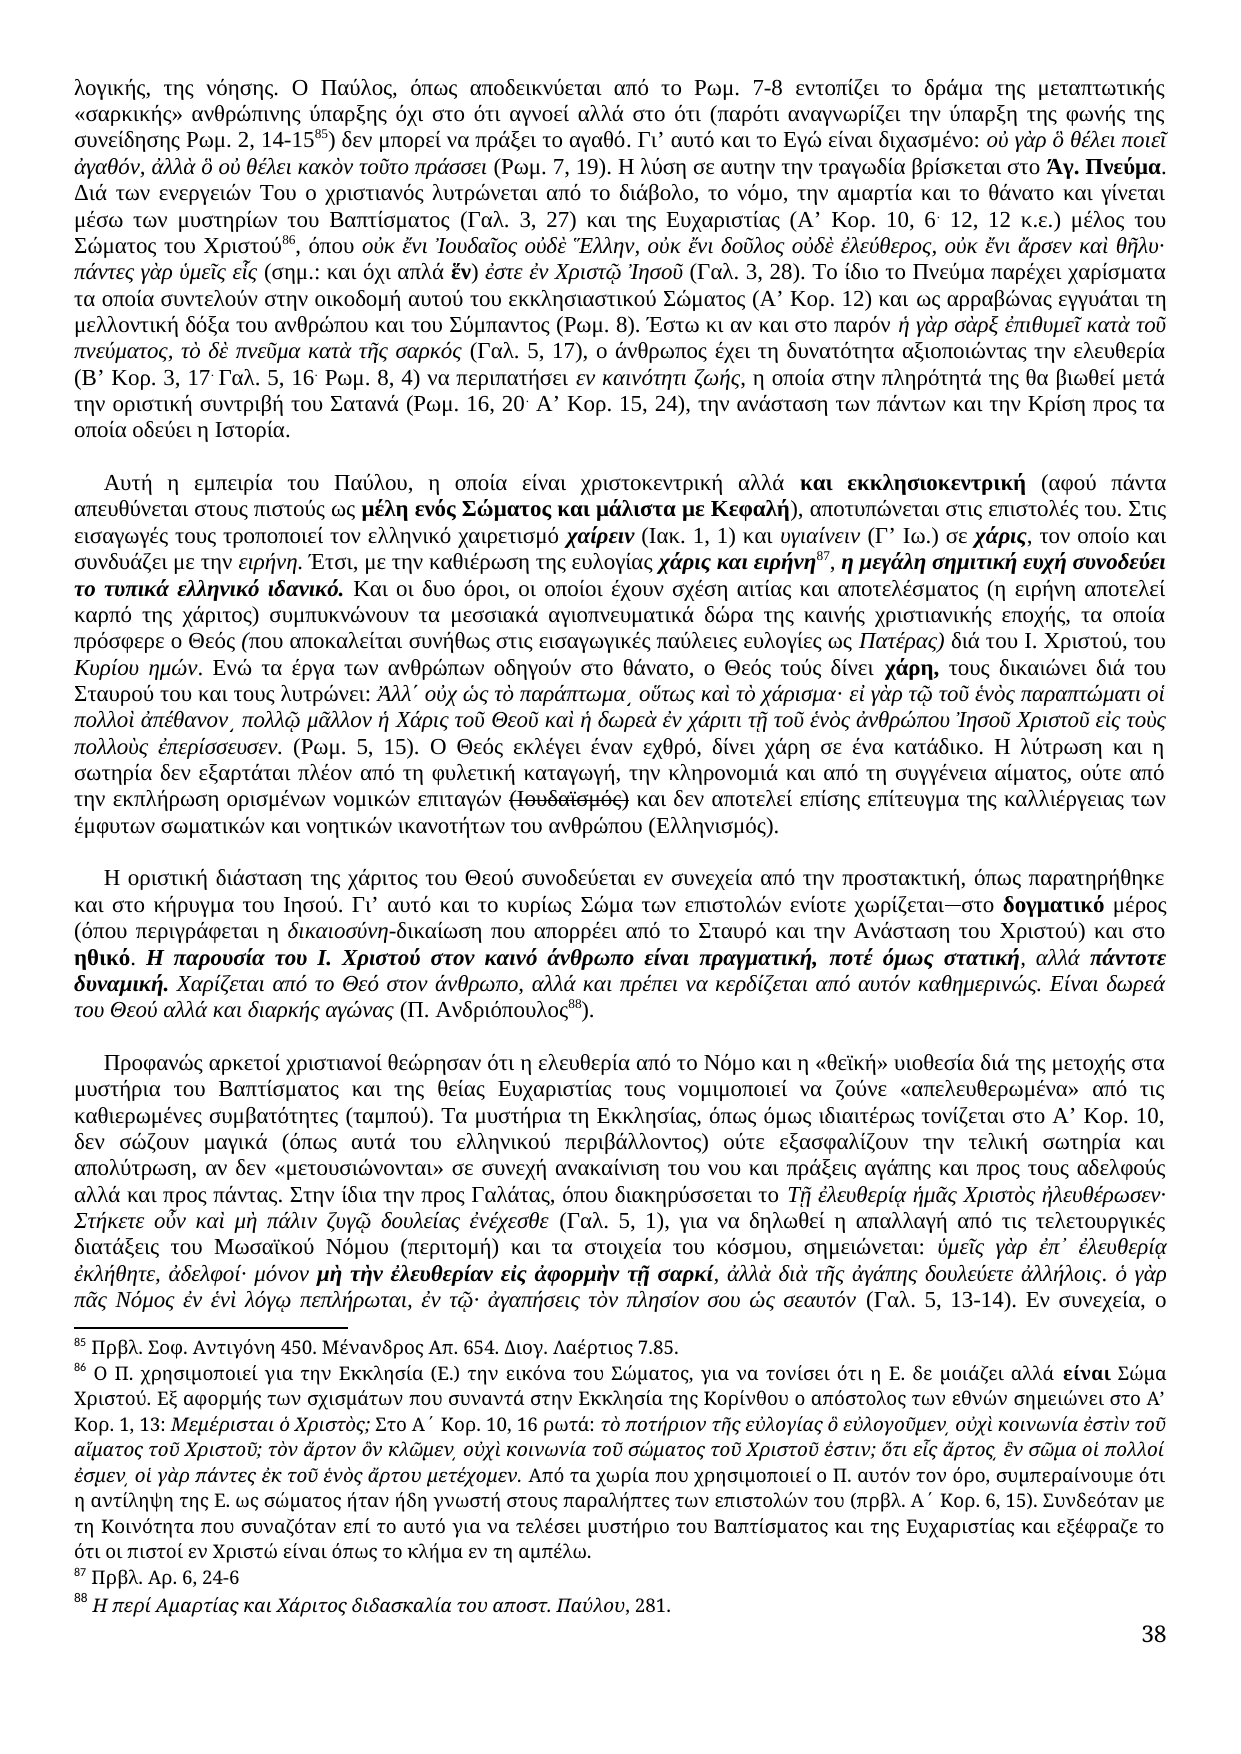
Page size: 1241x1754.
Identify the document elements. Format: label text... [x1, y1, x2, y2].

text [74, 74, 1167, 443]
text Η οριστική διάσταση της χάριτος του Θεού συνοδεύεται εν συνεχεία από την προστακτική, όπως παρατηρήθηκε και στο κήρυγμα του Ιησού. Γι’ αυτό και το κυρίως σώμα των επιστολών ενίοτε χωρίζεται στο δογματικό μέρος (όπου περιγράφεται η δικαιοσύνη-δικαίωση που απορρέει από το Σταυρό και την Ανάσταση του Χριστού) και στο ηθικό. Η παρουσία του Ι. Χριστού στον καινό άνθρωπο είναι πραγματική, ποτέ όμως στατική, αλλά πάντοτε δυναμική. Χαρίζεται από το Θεό στον άνθρωπο, αλλά και πρέπει να κερδίζεται από αυτόν καθημερινώς. Είναι δωρεά του Θεού αλλά και διαρκής αγώνας (Π. Ανδριόπουλος). [74, 864, 1167, 1023]
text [74, 1049, 1167, 1312]
text Αυτή η εμπειρία του Παύλου, η οποία είναι χριστοκεντρική αλλά και εκκλησιοκεντρική (αφού πάντα απευθύνεται στους πιστούς ως μέλη ενός Σώματος και μάλιστα με Κεφαλή), αποτυπώνεται στις επιστολές του. Στις εισαγωγές τους τροποποιεί τον ελληνικό χαιρετισμό χαίρειν (Ιακ. 1, 1) και υγιαίνειν (Γ’ Ιω.) σε χάρις, τον οποίο και συνδυάζει με την ειρήνη. Έτσι, με την καθιέρωση της ευλογίας χάρις και ειρήνη, η μεγάλη σημιτική ευχή συνοδεύει το τυπικά ελληνικό ιδανικό. Και οι δυο όροι, οι οποίοι έχουν σχέση αιτίας και αποτελέσματος (η ειρήνη αποτελεί καρπό της χάριτος) συμπυκνώνουν τα μεσσιακά αγιοπνευματικά δώρα της καινής χριστιανικής εποχής, τα οποία πρόσφερε ο Θεός (που αποκαλείται συνήθως στις εισαγωγικές παύλειες ευλογίες ως Πατέρας) διά του Ι. Χριστού, του Κυρίου ημών. Ενώ τα έργα των ανθρώπων οδηγούν στο θάνατο, ο Θεός τούς δίνει χάρη, τους δικαιώνει διά του Σταυρού του και τους λυτρώνει: Ἀλλ΄ οὐχ ὡς τὸ παράπτωμα͵ οὕτως καὶ τὸ χάρισμα· εἰ γὰρ τῷ τοῦ ἑνὸς παραπτώματι οἱ πολλοὶ ἀπέθανον͵ πολλῷ μᾶλλον ἡ χάρις τοῦ θεοῦ καὶ ἡ δωρεὰ ἐν χάριτι τῇ τοῦ ἑνὸς ἀνθρώπου Ἰησοῦ Χριστοῦ εἰς τοὺς πολλοὺς ἐπερίσσευσεν. (Ρωμ. 5, 15). Ο Θεός εκλέγει έναν εχθρό, δίνει χάρη σε ένα κατάδικο. Η λύτρωση και η σωτηρία δεν εξαρτάται πλέον από τη φυλετική καταγωγή, την κληρονομιά και από τη συγγένεια αίματος, ούτε από την εκπλήρωση ορισμένων νομικών επιταγών (Ιουδαϊσμός) και δεν αποτελεί επίσης επίτευγμα της καλλιέργειας των έμφυτων σωματικών και νοητικών ικανοτήτων του ανθρώπου (Ελληνισμός). [74, 469, 1167, 838]
